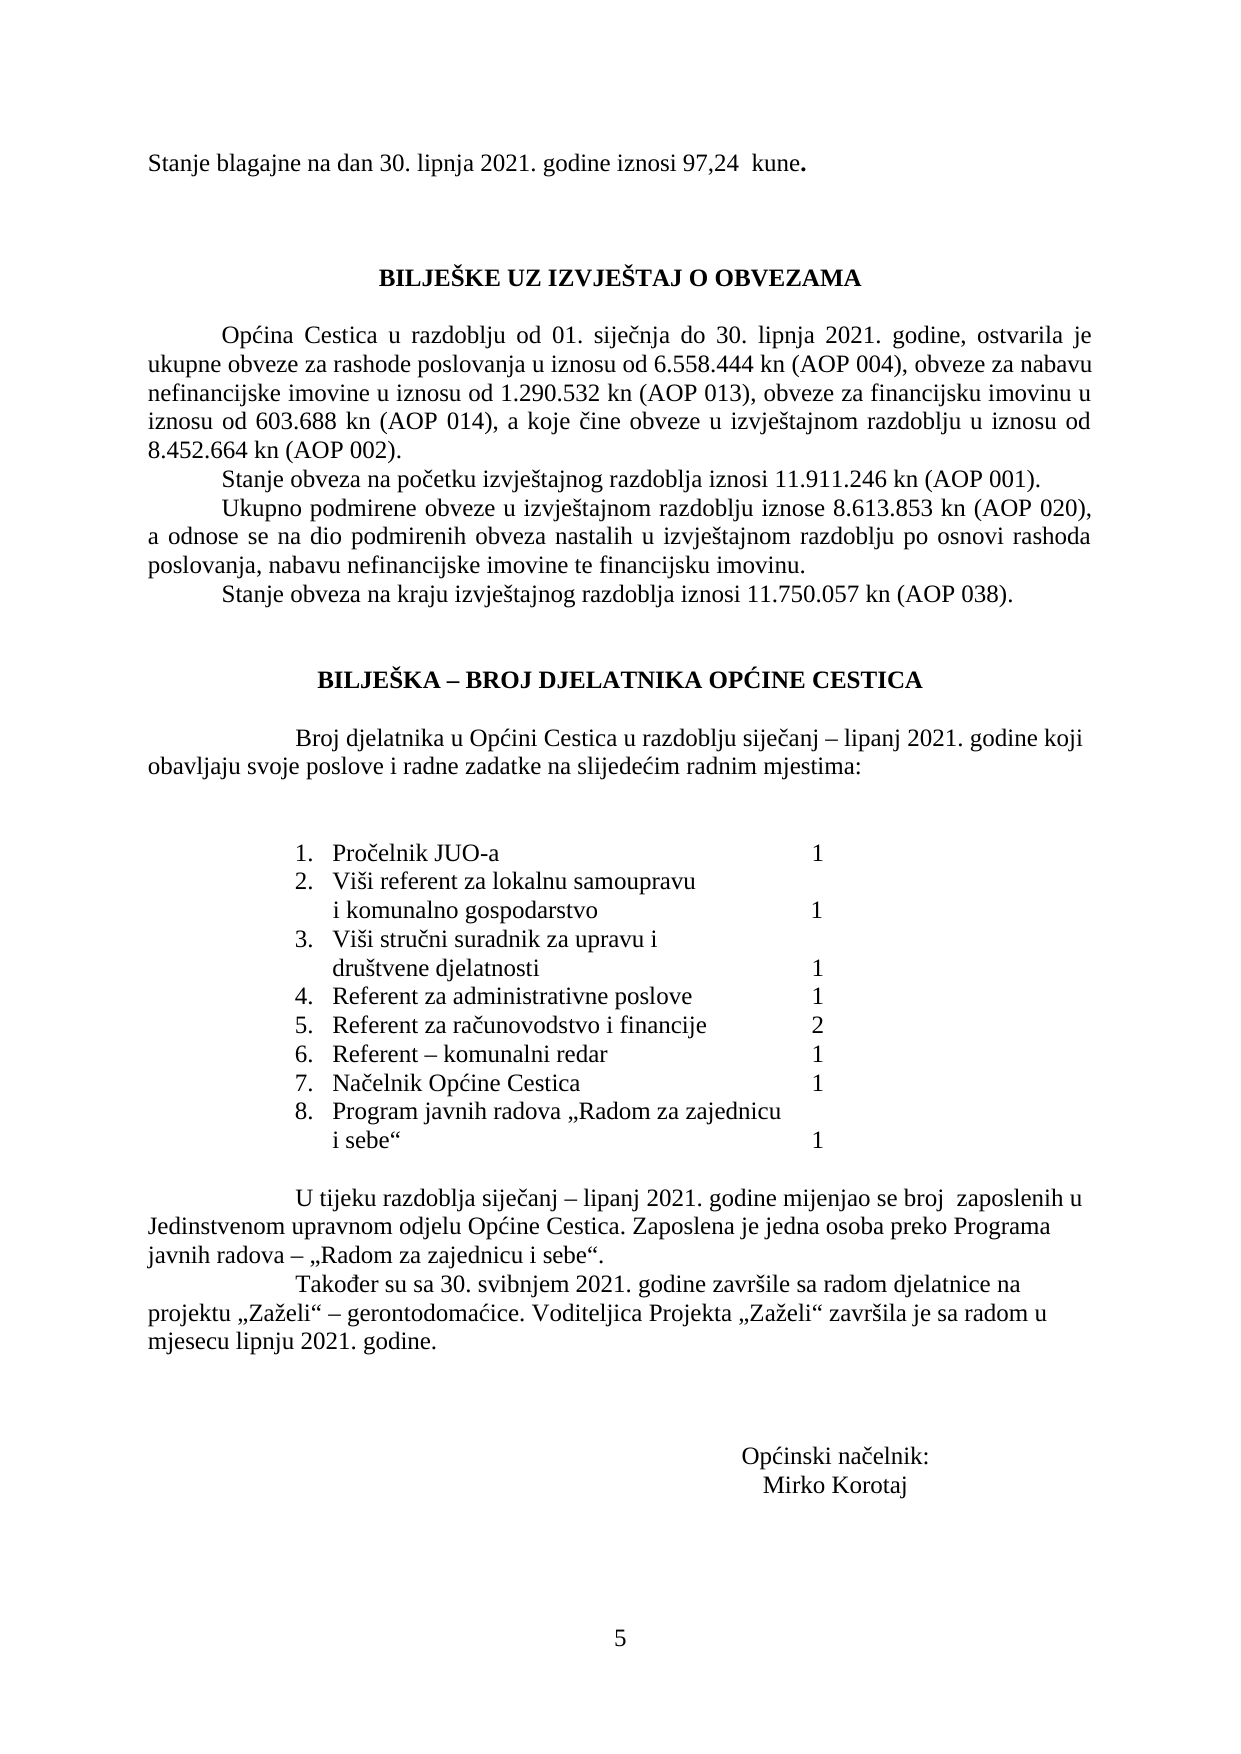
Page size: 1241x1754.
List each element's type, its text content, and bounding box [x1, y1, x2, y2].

text Također su sa 30. svibnjem 2021. godine završile sa radom djelatnice na projektu „Zaželi“ – gerontodomaćice. Voditeljica Projekta „Zaželi“ završila je sa radom u mjesecu lipnju 2021. godine. [148, 1269, 1093, 1355]
list društvene djelatnosti 1 [332, 953, 1093, 981]
text Mirko Korotaj [148, 1470, 1093, 1499]
text U tijeku razdoblja siječanj – lipanj 2021. godine mijenjao se broj zaposlenih u Jedinstvenom upravnom odjelu Općine Cestica. Zaposlena je jedna osoba preko Programa javnih radova – „Radom za zajednicu i sebe“. [148, 1183, 1093, 1269]
text Stanje obveza na početku izvještajnog razdoblja iznosi 11.911.246 kn (AOP 001). [148, 464, 1093, 493]
text BILJEŠKE UZ IZVJEŠTAJ O OBVEZAMA [148, 263, 1093, 291]
text Stanje blagajne na dan 30. lipnja 2021. godine iznosi 97,24 kune. [148, 148, 1093, 176]
list Program javnih radova „Radom za zajednicu [294, 1096, 1093, 1125]
list Viši referent za lokalnu samoupravu [294, 866, 1093, 895]
list Referent za računovodstvo i financije 2 [294, 1010, 1093, 1039]
text BILJEŠKA – BROJ DJELATNIKA OPĆINE CESTICA [148, 665, 1093, 694]
list Referent za administrativne poslove 1 [294, 981, 1093, 1010]
list Pročelnik JUO-a 1 [294, 838, 1093, 866]
text Broj djelatnika u Općini Cestica u razdoblju siječanj – lipanj 2021. godine koji obavljaju svoje poslove i radne zadatke na slijedećim radnim mjestima: [148, 723, 1093, 780]
text Općinski načelnik: [148, 1441, 1093, 1470]
text Ukupno podmirene obveze u izvještajnom razdoblju iznose 8.613.853 kn (AOP 020), a odnose se na dio podmirenih obveza nastalih u izvještajnom razdoblju po osnovi rashoda poslovanja, nabavu nefinancijske imovine te financijsku imovinu. [148, 493, 1093, 579]
list Načelnik Općine Cestica 1 [294, 1068, 1093, 1096]
text Stanje obveza na kraju izvještajnog razdoblja iznosi 11.750.057 kn (AOP 038). [148, 579, 1093, 608]
text i komunalno gospodarstvo 1 [148, 895, 1093, 924]
text Općina Cestica u razdoblju od 01. siječnja do 30. lipnja 2021. godine, ostvarila je ukupne obveze za rashode poslovanja u iznosu od 6.558.444 kn (AOP 004), obveze za nabavu nefinancijske imovine u iznosu od 1.290.532 kn (AOP 013), obveze za financijsku imovinu u iznosu od 603.688 kn (AOP 014), a koje čine obveze u izvještajnom razdoblju u iznosu od 8.452.664 kn (AOP 002). [148, 320, 1093, 464]
list i sebe“ 1 [332, 1125, 1093, 1154]
list Referent – komunalni redar 1 [294, 1039, 1093, 1068]
list Viši stručni suradnik za upravu i [294, 924, 1093, 953]
